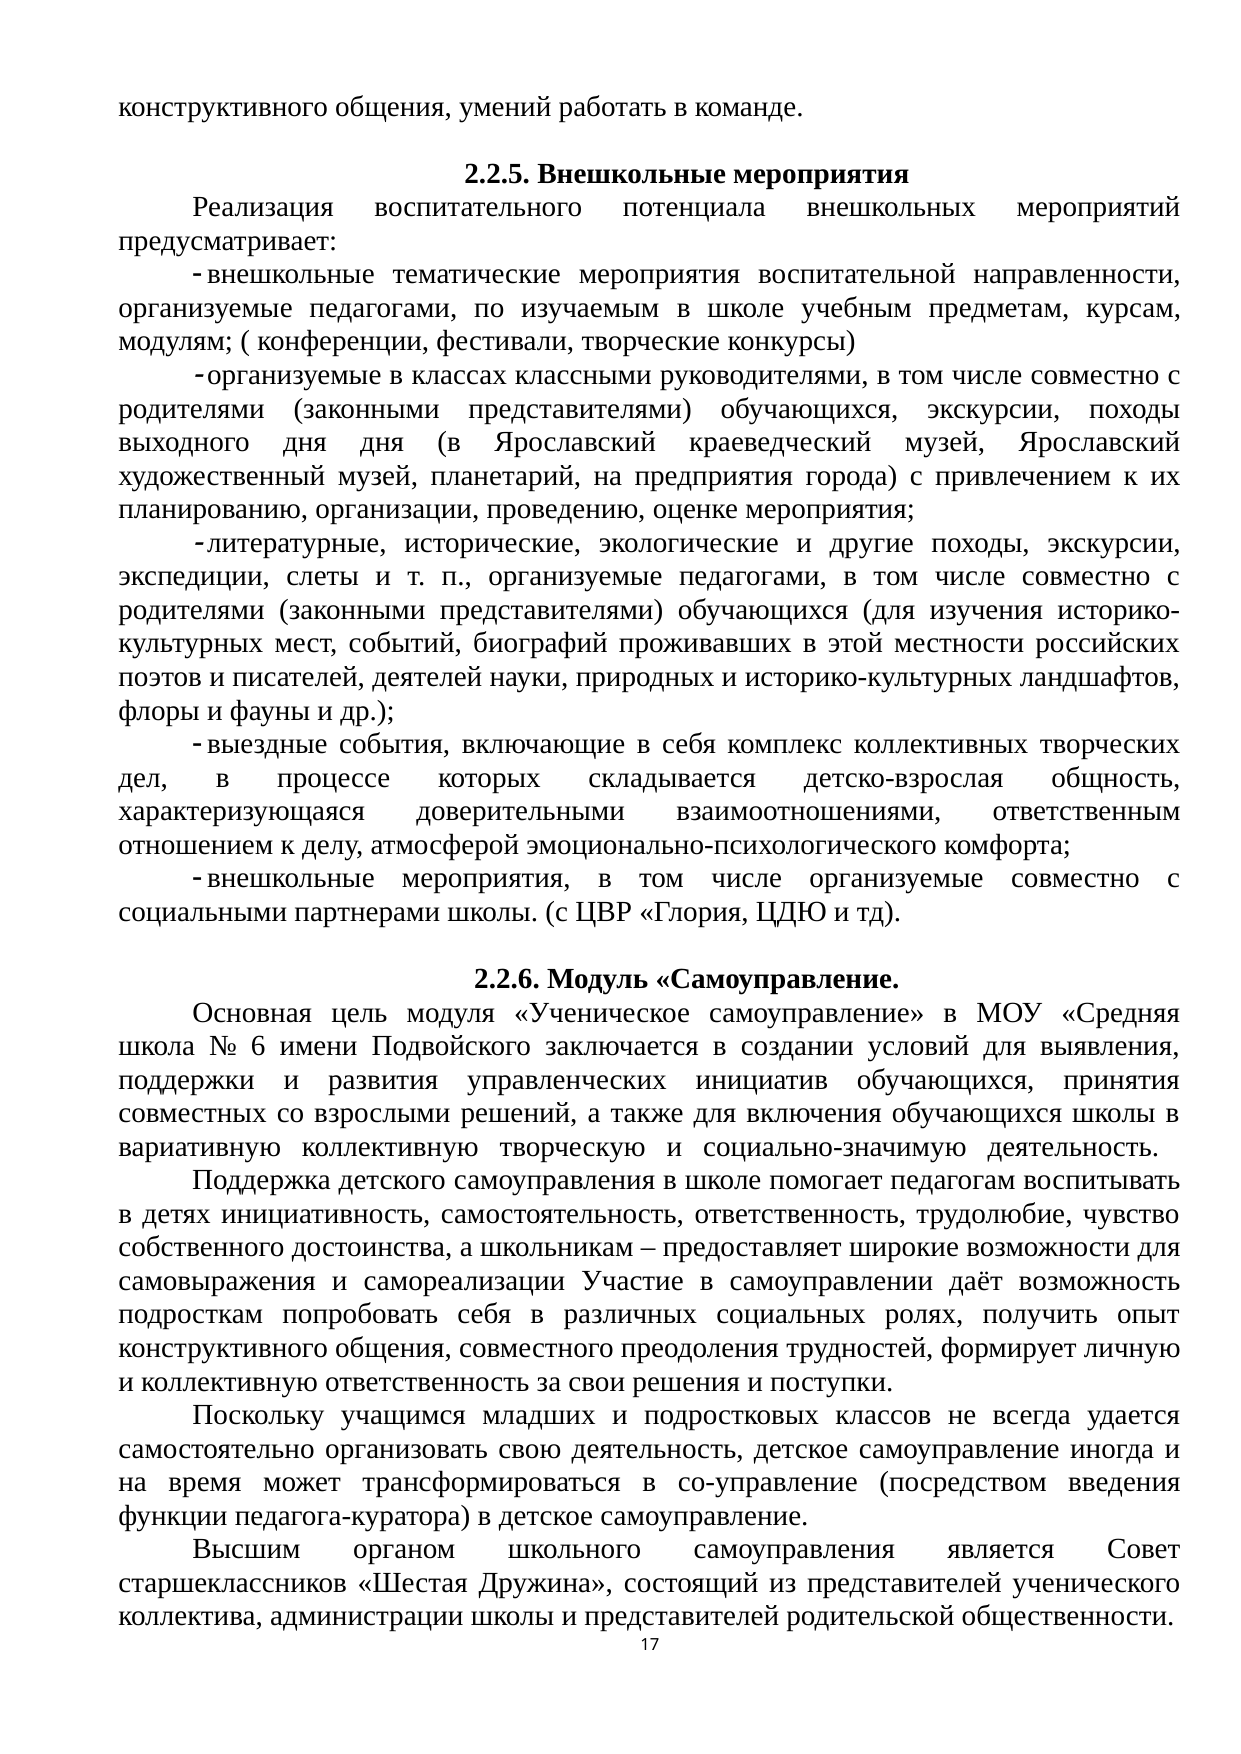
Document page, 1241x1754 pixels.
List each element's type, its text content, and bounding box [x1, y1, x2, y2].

text Поскольку учащимся младших и подростковых классов не всегда удается самостоятельно организовать свою деятельность, детское самоуправление иногда и на время может трансформироваться в со-управление (посредством введения функции педагога-куратора) в детское самоуправление. [118, 1397, 1181, 1531]
list внешкольные мероприятия, в том числе организуемые совместно с социальными партнерами школы. (с ЦВР «Глория, ЦДЮ и тд). [118, 861, 1181, 928]
list внешкольные тематические мероприятия воспитательной направленности, организуемые педагогами, по изучаемым в школе учебным предметам, курсам, модулям; ( конференции, фестивали, творческие конкурсы) [118, 256, 1181, 357]
list литературные, исторические, экологические и другие походы, экскурсии, экспедиции, слеты и т. п., организуемые педагогами, в том числе совместно с родителями (законными представителями) обучающихся (для изучения историко-культурных мест, событий, биографий проживавших в этой местности российских поэтов и писателей, деятелей науки, природных и историко-культурных ландшафтов, флоры и фауны и др.); [118, 525, 1181, 726]
text Реализация воспитательного потенциала внешкольных мероприятий предусматривает: [118, 189, 1181, 256]
text 2.2.5. Внешкольные мероприятия [118, 156, 1181, 189]
text 2.2.6. Модуль «Самоуправление. [118, 961, 1181, 995]
text Высшим органом школьного самоуправления является Совет старшеклассников «Шестая Дружина», состоящий из представителей ученического коллектива, администрации школы и представителей родительской общественности. [118, 1531, 1181, 1632]
list выездные события, включающие в себя комплекс коллективных творческих дел, в процессе которых складывается детско-взрослая общность, характеризующаяся доверительными взаимоотношениями, ответственным отношением к делу, атмосферой эмоционально-психологического комфорта; [118, 726, 1181, 861]
text Основная цель модуля «Ученическое самоуправление» в МОУ «Средняя школа № 6 имени Подвойского заключается в создании условий для выявления, поддержки и развития управленческих инициатив обучающихся, принятия совместных со взрослыми решений, а также для включения обучающихся школы в вариативную коллективную творческую и социально-значимую деятельность. Поддержка детского самоуправления в школе помогает педагогам воспитывать в детях инициативность, самостоятельность, ответственность, трудолюбие, чувство собственного достоинства, а школьникам – предоставляет широкие возможности для самовыражения и самореализации Участие в самоуправлении даёт возможность подросткам попробовать себя в различных социальных ролях, получить опыт конструктивного общения, совместного преодоления трудностей, формирует личную и коллективную ответственность за свои решения и поступки. [118, 995, 1181, 1397]
list организуемые в классах классными руководителями, в том числе совместно с родителями (законными представителями) обучающихся, экскурсии, походы выходного дня дня (в Ярославский краеведческий музей, Ярославский художественный музей, планетарий, на предприятия города) с привлечением к их планированию, организации, проведению, оценке мероприятия; [118, 357, 1181, 525]
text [118, 89, 1181, 122]
